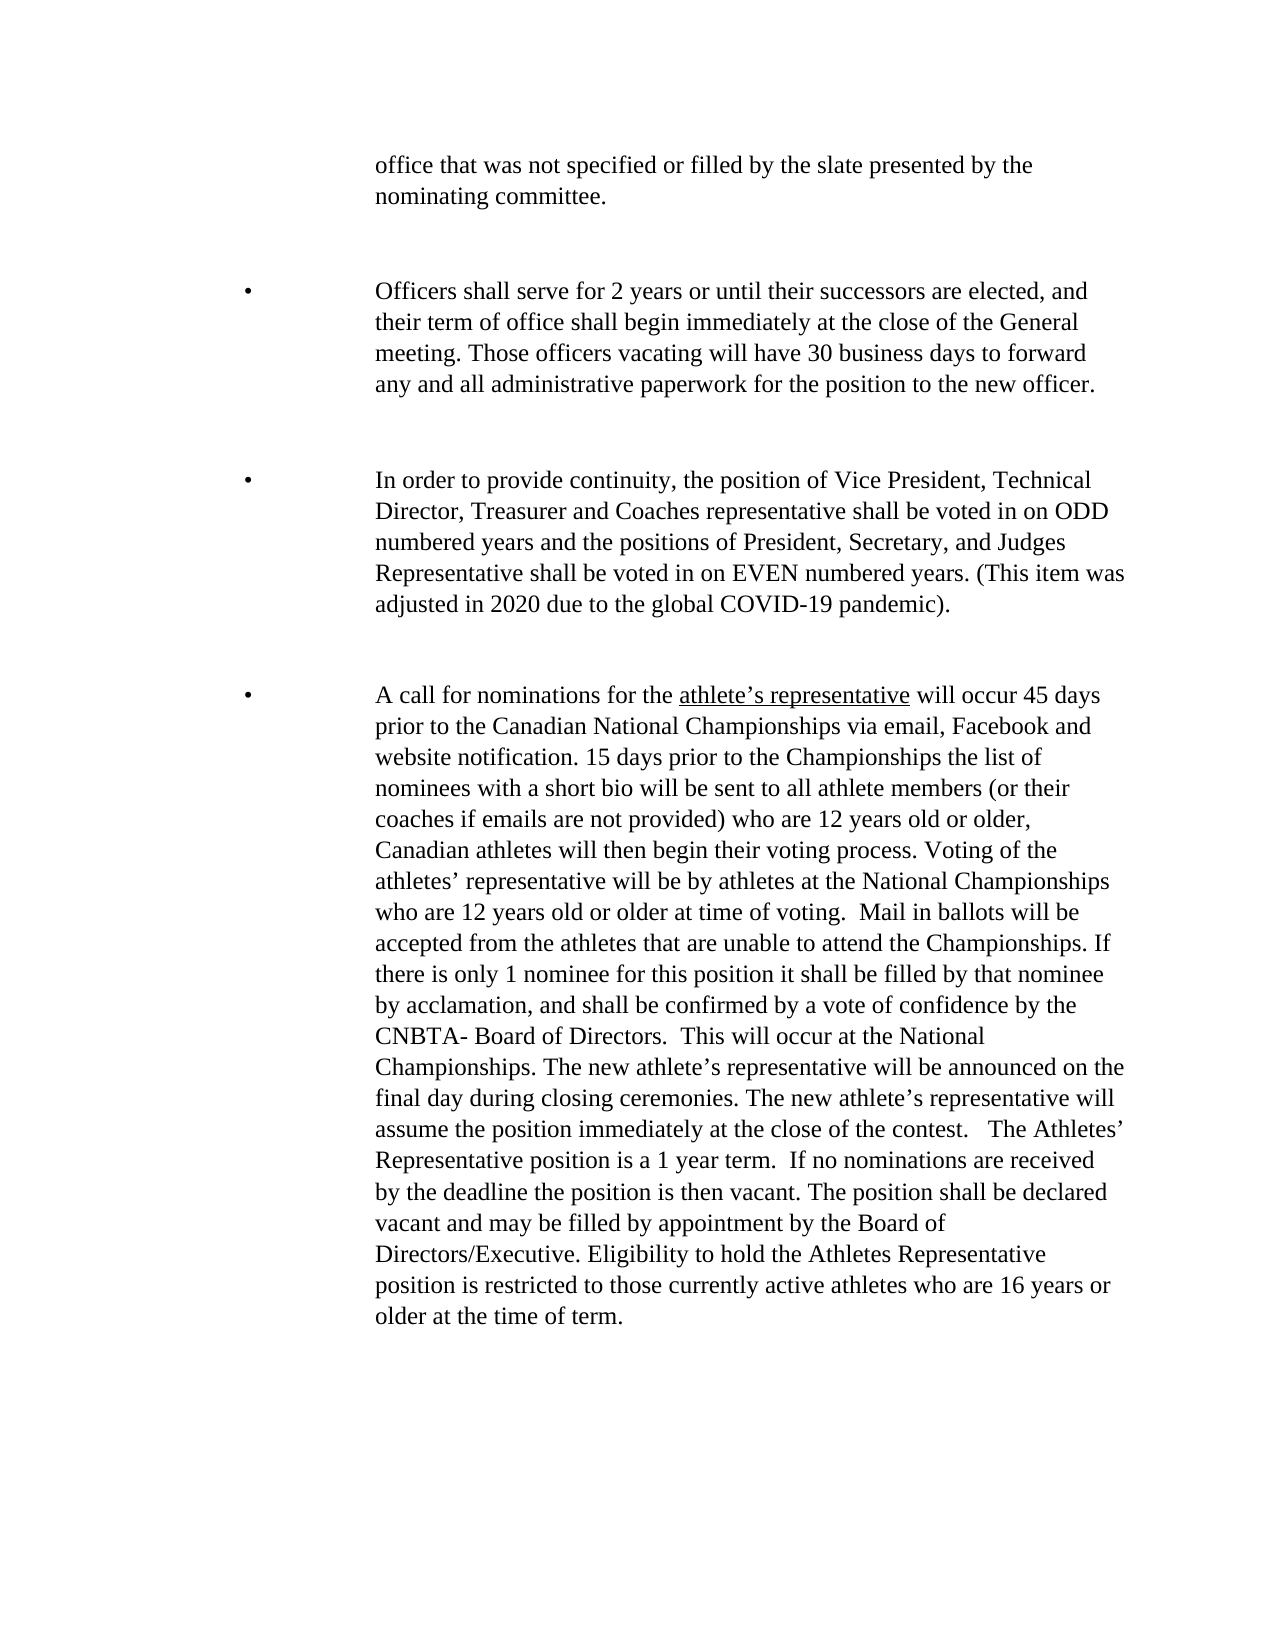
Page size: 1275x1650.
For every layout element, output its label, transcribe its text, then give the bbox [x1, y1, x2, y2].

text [375, 150, 1125, 210]
list Officers shall serve for 2 years or until their successors are elected, and their term of office shall begin immediately at the close of the General meeting. Those officers vacating will have 30 business days to forward any and all administrative paperwork for the position to the new officer. [244, 276, 1125, 398]
list In order to provide continuity, the position of Vice President, Technical Director, Treasurer and Coaches representative shall be voted in on ODD numbered years and the positions of President, Secretary, and Judges Representative shall be voted in on EVEN numbered years. (This item was adjusted in 2020 due to the global COVID-19 pandemic). [244, 465, 1125, 618]
list A call for nominations for the athlete’s representative will occur 45 days prior to the Canadian National Championships via email, Facebook and website notification. 15 days prior to the Championships the list of nominees with a short bio will be sent to all athlete members (or their coaches if emails are not provided) who are 12 years old or older, Canadian athletes will then begin their voting process. Voting of the athletes’ representative will be by athletes at the National Championships who are 12 years old or older at time of voting. Mail in ballots will be accepted from the athletes that are unable to attend the Championships. If there is only 1 nominee for this position it shall be filled by that nominee by acclamation, and shall be confirmed by a vote of confidence by the CNBTA- Board of Directors. This will occur at the National Championships. The new athlete’s representative will be announced on the final day during closing ceremonies. The new athlete’s representative will assume the position immediately at the close of the contest. The Athletes’ Representative position is a 1 year term. If no nominations are received by the deadline the position is then vacant. The position shall be declared vacant and may be filled by appointment by the Board of Directors/Executive. Eligibility to hold the Athletes Representative position is restricted to those currently active athletes who are 16 years or older at the time of term. [244, 680, 1125, 1329]
